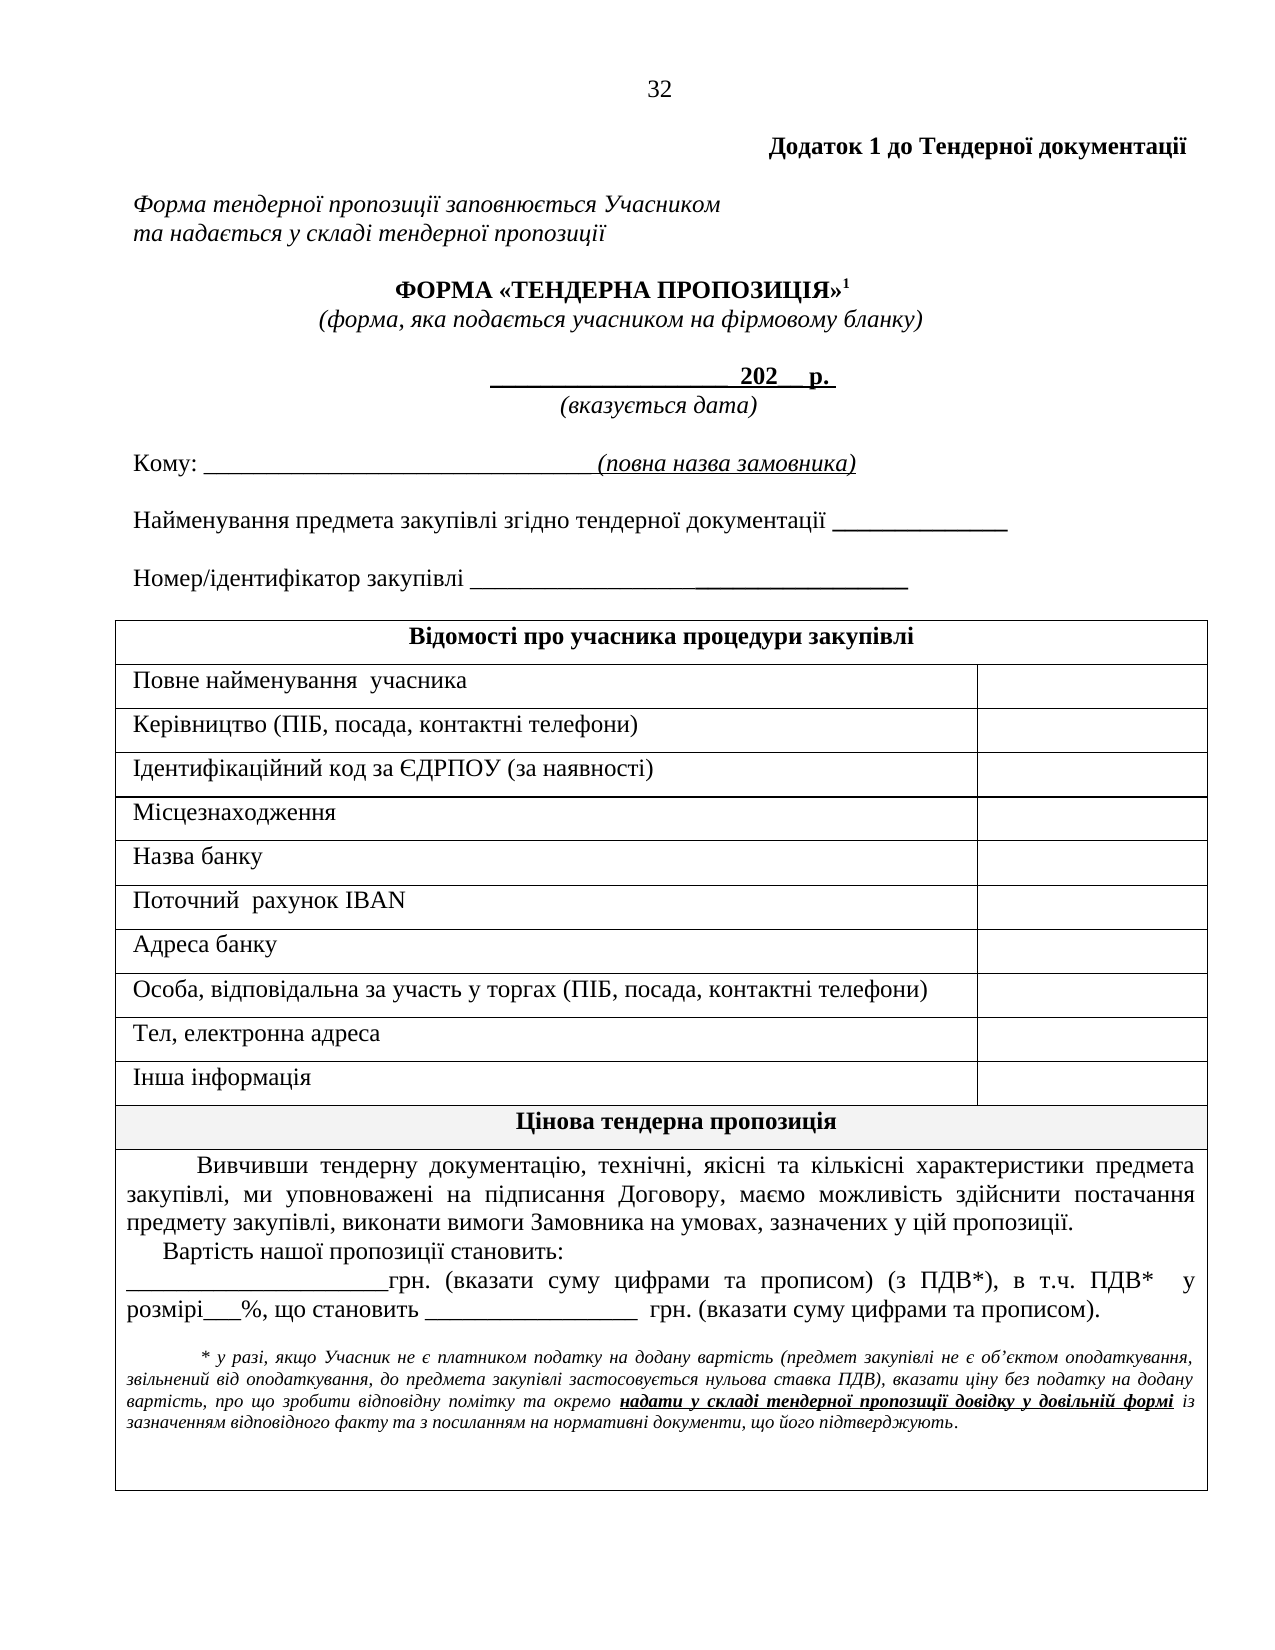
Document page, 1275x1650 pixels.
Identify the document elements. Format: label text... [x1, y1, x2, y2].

text (вказується дата) [133, 390, 1186, 419]
table_cell Інша інформація [116, 1062, 977, 1105]
table_cell [978, 930, 1207, 973]
text та надається у складі тендерної пропозиції [133, 218, 1186, 246]
table_cell Поточний рахунок IBAN [116, 886, 977, 928]
text ФОРМА «тендернА ПРОПОЗИЦІя»1 [58, 275, 1186, 304]
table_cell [116, 1150, 1207, 1490]
table_cell Ідентифікаційний код за ЄДРПОУ (за наявності) [116, 753, 977, 796]
table_cell Тел, електронна адреса [116, 1018, 977, 1061]
text Номер/ідентифікатор закупівлі ___________________________________ [133, 563, 1186, 591]
text Кому: _______________________________ (повна назва замовника) [133, 448, 1186, 476]
table_cell Особа, відповідальна за участь у торгах (ПІБ, посада, контактні телефони) [116, 974, 977, 1017]
text Найменування предмета закупівлі згідно тендерної документації ______________ [133, 505, 1186, 534]
text (форма, яка подається учасником на фірмовому бланку) [58, 304, 1186, 333]
text ___________________ 202__ р. [133, 361, 1186, 390]
table_cell [978, 886, 1207, 928]
table_cell [978, 665, 1207, 708]
table_cell [978, 841, 1207, 884]
table_cell [978, 709, 1207, 752]
table_cell Повне найменування учасника [116, 665, 977, 708]
table_cell Адреса банку [116, 930, 977, 973]
text Додаток 1 до Тендерної документації [133, 131, 1186, 160]
table_cell Назва банку [116, 841, 977, 884]
table_cell [978, 753, 1207, 796]
table_cell [978, 1062, 1207, 1105]
table_cell Цінова тендерна пропозиція [116, 1106, 1207, 1149]
text Форма тендерної пропозиції заповнюється Учасником [133, 189, 1186, 218]
table_cell Керівництво (ПІБ, посада, контактні телефони) [116, 709, 977, 752]
table_cell [978, 974, 1207, 1017]
table_cell [978, 798, 1207, 840]
table_cell [978, 1018, 1207, 1061]
table_header Відомості про учасника процедури закупівлі [116, 621, 1207, 664]
table_cell Місцезнаходження [116, 798, 977, 840]
